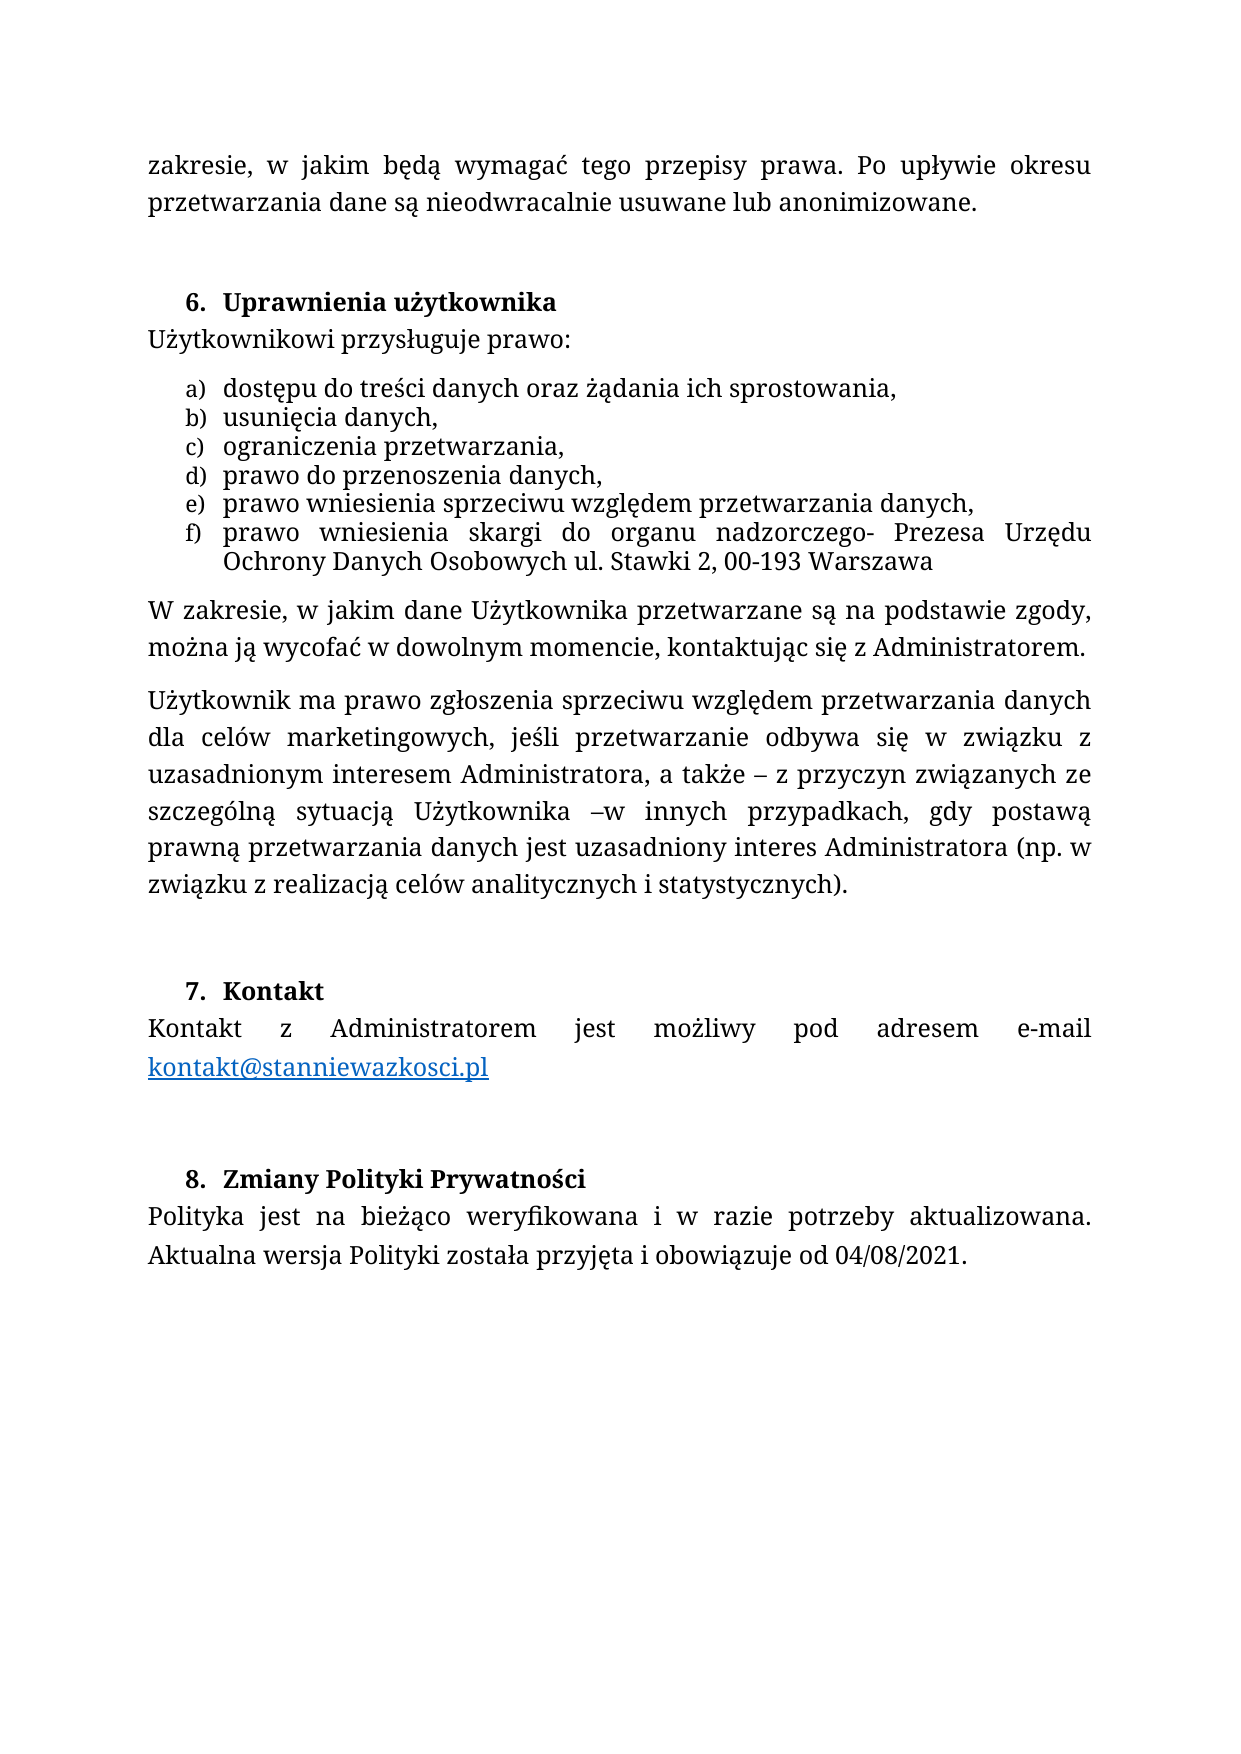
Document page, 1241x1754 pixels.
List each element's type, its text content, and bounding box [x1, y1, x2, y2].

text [148, 148, 1093, 218]
text Użytkownik ma prawo zgłoszenia sprzeciwu względem przetwarzania danych dla celów marketingowych, jeśli przetwarzanie odbywa się w związku z uzasadnionym interesem Administratora, a także – z przyczyn związanych ze szczególną sytuacją Użytkownika –w innych przypadkach, gdy postawą prawną przetwarzania danych jest uzasadniony interes Administratora (np. w związku z realizacją celów analitycznych i statystycznych). [148, 683, 1093, 901]
list prawo wniesienia sprzeciwu względem przetwarzania danych, [185, 490, 1093, 519]
text Użytkownikowi przysługuje prawo: [148, 321, 1093, 356]
subtitle Uprawnienia użytkownika [185, 285, 1093, 319]
text Kontakt z Administratorem jest możliwy pod adresem e-mail kontakt@stanniewazkosci.pl [148, 1011, 1093, 1084]
list prawo wniesienia skargi do organu nadzorczego- Prezesa Urzędu Ochrony Danych Osobowych ul. Stawki 2, 00-193 Warszawa [185, 519, 1093, 576]
list dostępu do treści danych oraz żądania ich sprostowania, [185, 375, 1093, 404]
list usunięcia danych, [185, 404, 1093, 432]
list prawo do przenoszenia danych, [185, 461, 1093, 490]
list ograniczenia przetwarzania, [185, 432, 1093, 461]
text Polityka jest na bieżąco weryfikowana i w razie potrzeby aktualizowana. Aktualna wersja Polityki została przyjęta i obowiązuje od 04/08/2021. [148, 1198, 1093, 1271]
subtitle Kontakt [185, 974, 1093, 1008]
text W zakresie, w jakim dane Użytkownika przetwarzane są na podstawie zgody, można ją wycofać w dowolnym momencie, kontaktując się z Administratorem. [148, 593, 1093, 664]
subtitle Zmiany Polityki Prywatności [185, 1161, 1093, 1195]
